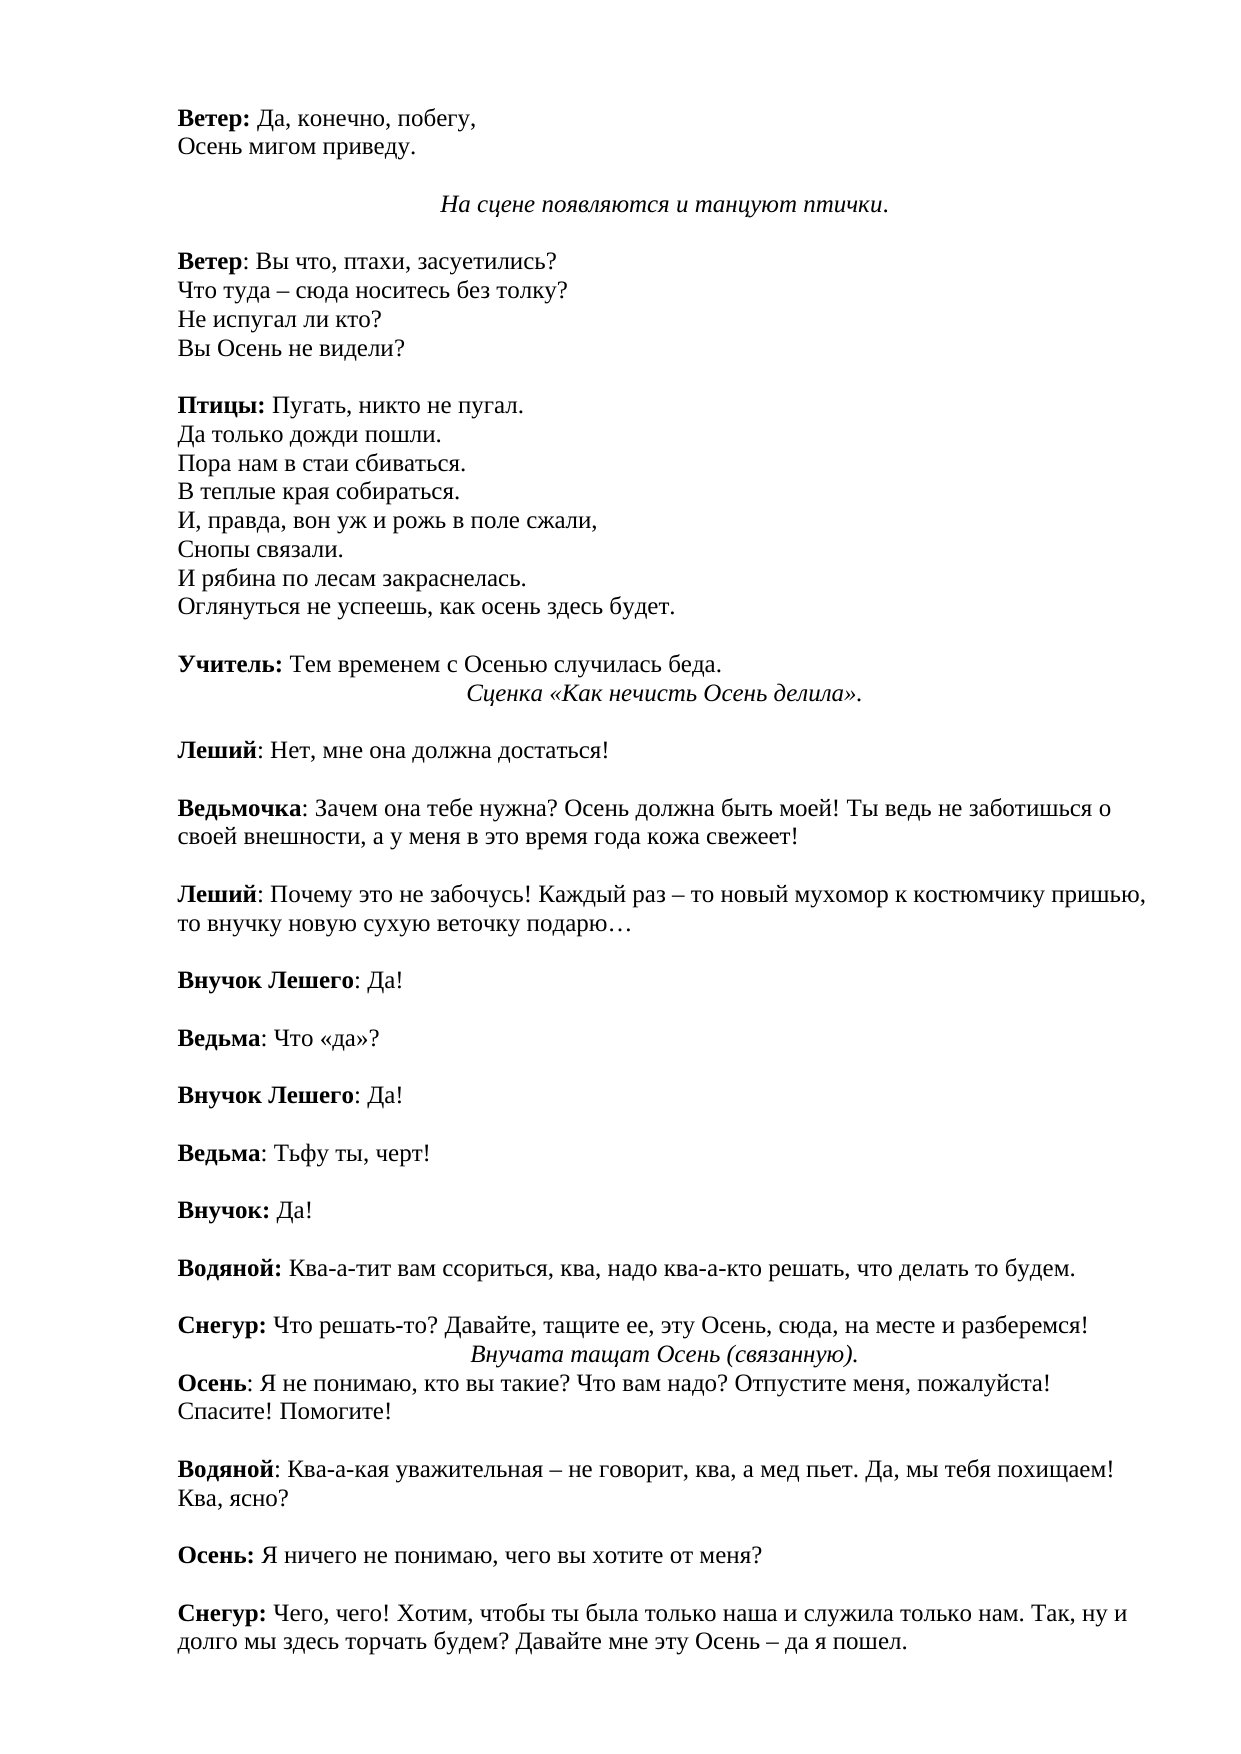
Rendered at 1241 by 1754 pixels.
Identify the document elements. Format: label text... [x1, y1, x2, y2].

text Снегур: Чего, чего! Хотим, чтобы ты была только наша и служила только нам. Так, ну и долго мы здесь торчать будем? Давайте мне эту Осень – да я пошел. [177, 1598, 1152, 1655]
text Сценка «Как нечисть Осень делила». [177, 678, 1152, 706]
text Леший: Нет, мне она должна достаться! [177, 735, 1152, 764]
text Осень мигом приведу. [177, 131, 1152, 160]
text И рябина по лесам закраснелась. [177, 563, 1152, 591]
text Не испугал ли кто? [177, 304, 1152, 333]
text Вы Осень не видели? [177, 333, 1152, 361]
text Оглянуться не успеешь, как осень здесь будет. [177, 591, 1152, 620]
text И, правда, вон уж и рожь в поле сжали, [177, 505, 1152, 534]
text Снегур: Что решать-то? Давайте, тащите ее, эту Осень, сюда, на месте и разберемся! [177, 1310, 1152, 1339]
text Учитель: Тем временем с Осенью случилась беда. [177, 649, 1152, 678]
text Леший: Почему это не забочусь! Каждый раз – то новый мухомор к костюмчику пришью, то внучку новую сухую веточку подарю… [177, 879, 1152, 936]
text Внучок Лешего: Да! [177, 965, 1152, 994]
text Внучата тащат Осень (связанную). [177, 1339, 1152, 1368]
text Ветер: Да, конечно, побегу, [177, 103, 1152, 131]
text Осень: Я не понимаю, кто вы такие? Что вам надо? Отпустите меня, пожалуйста! Спасите! Помогите! [177, 1368, 1152, 1425]
text Водяной: Ква-а-тит вам ссориться, ква, надо ква-а-кто решать, что делать то будем. [177, 1253, 1152, 1281]
text Пора нам в стаи сбиваться. [177, 448, 1152, 476]
text Птицы: Пугать, никто не пугал. [177, 390, 1152, 419]
text Ветер: Вы что, птахи, засуетились? [177, 246, 1152, 275]
text Что туда – сюда носитесь без толку? [177, 275, 1152, 304]
text Снопы связали. [177, 534, 1152, 563]
text Внучок: Да! [177, 1195, 1152, 1224]
text Ведьмочка: Зачем она тебе нужна? Осень должна быть моей! Ты ведь не заботишься о своей внешности, а у меня в это время года кожа свежеет! [177, 793, 1152, 850]
text Да только дожди пошли. [177, 419, 1152, 448]
text Осень: Я ничего не понимаю, чего вы хотите от меня? [177, 1540, 1152, 1569]
text Ведьма: Что «да»? [177, 1023, 1152, 1051]
text На сцене появляются и танцуют птички. [177, 189, 1152, 218]
text Внучок Лешего: Да! [177, 1080, 1152, 1109]
text Ведьма: Тьфу ты, черт! [177, 1138, 1152, 1166]
text Водяной: Ква-а-кая уважительная – не говорит, ква, а мед пьет. Да, мы тебя похищаем! Ква, ясно? [177, 1454, 1152, 1511]
text В теплые края собираться. [177, 476, 1152, 505]
